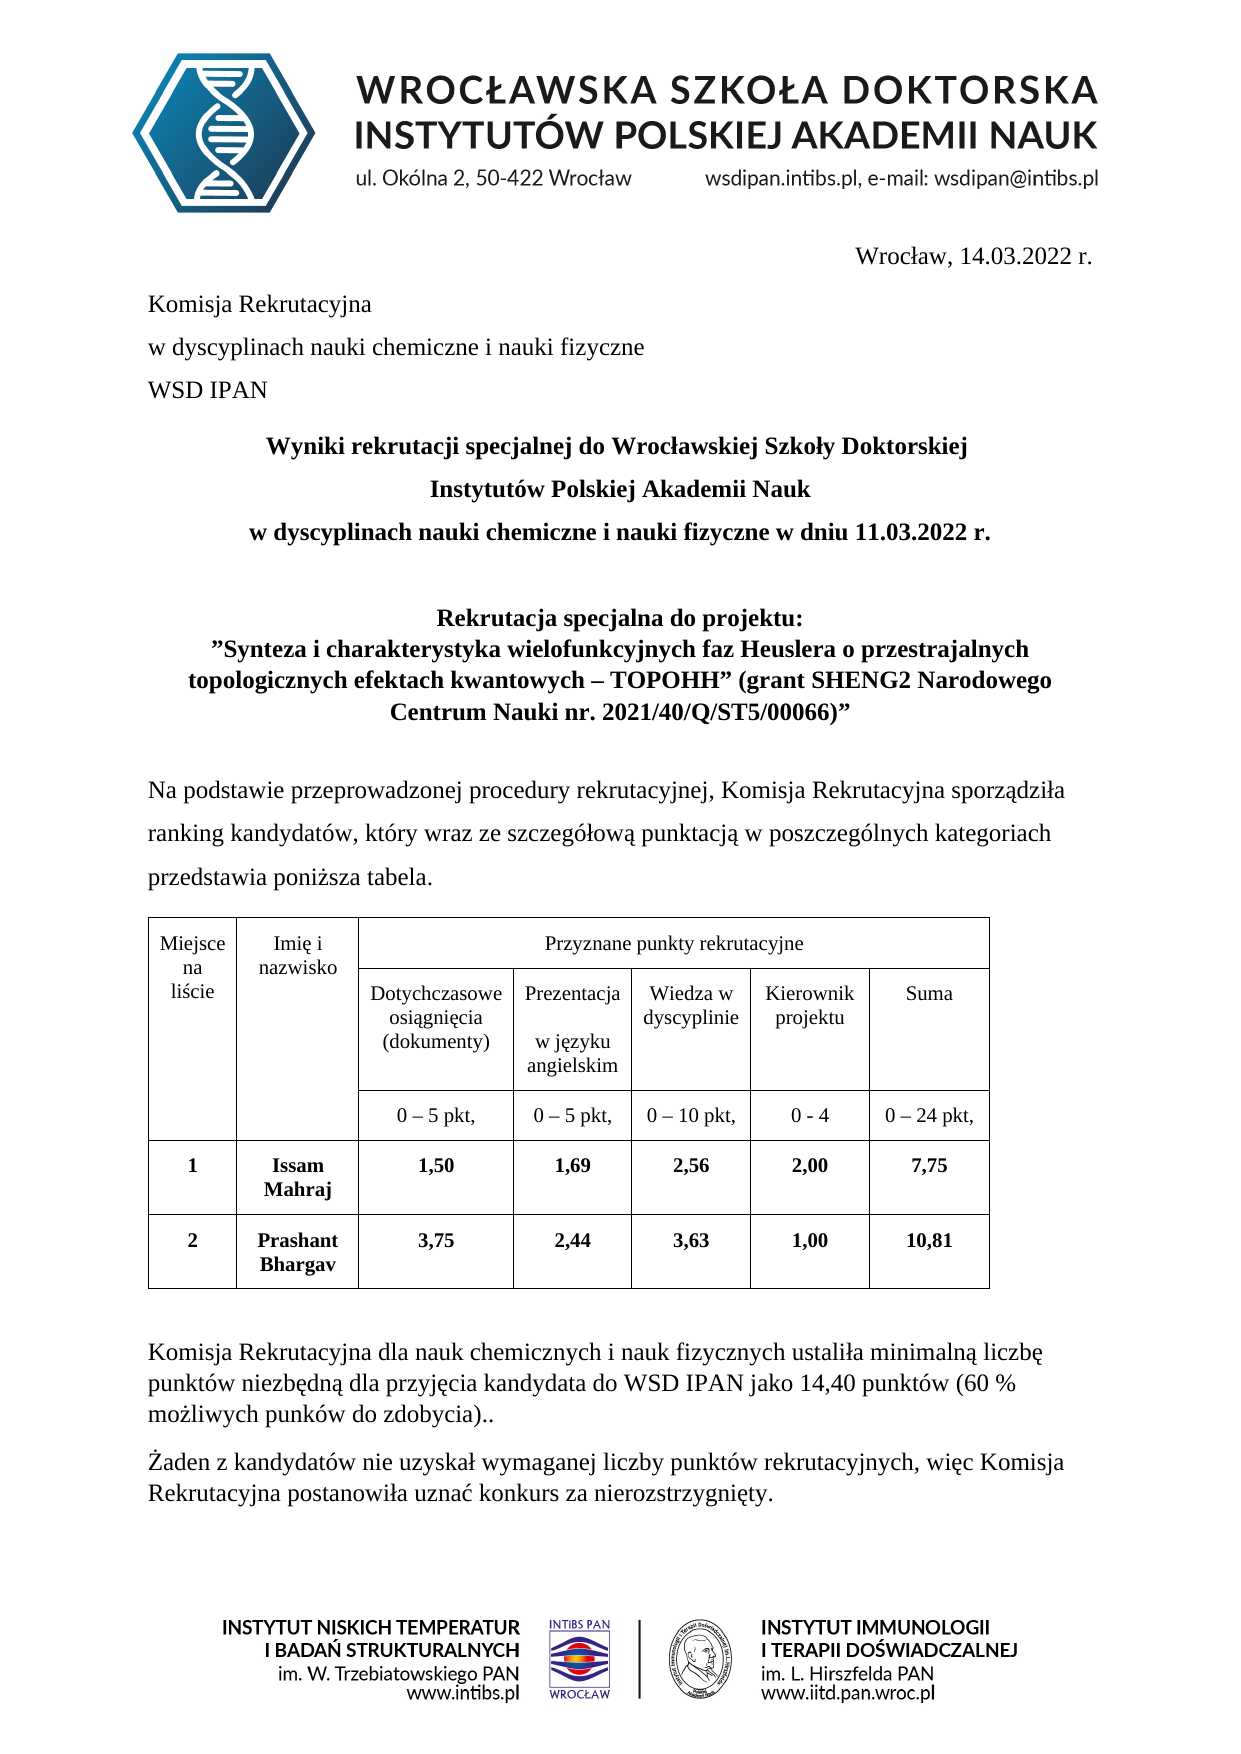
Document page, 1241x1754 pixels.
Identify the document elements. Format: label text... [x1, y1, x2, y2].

table_cell 1,50 [359, 1141, 513, 1214]
table_cell Wiedza w dyscyplinie [632, 969, 750, 1090]
table_cell 0 - 4 [751, 1091, 869, 1140]
table_cell 2 [149, 1215, 236, 1288]
table_cell Dotychczasowe osiągnięcia (dokumenty) [359, 969, 513, 1090]
table_header Imię i nazwisko [237, 918, 358, 1140]
text ”Synteza i charakterystyka wielofunkcyjnych faz Heuslera o przestrajalnych topologicznych efektach kwantowych – TOPOHH” (grant SHENG2 Narodowego Centrum Nauki nr. 2021/40/Q/ST5/00066)” [148, 634, 1092, 725]
table_cell Suma [870, 969, 989, 1090]
table_cell 0 – 24 pkt, [870, 1091, 989, 1140]
table_cell 2,44 [514, 1215, 631, 1288]
text Na podstawie przeprowadzonej procedury rekrutacyjnej, Komisja Rekrutacyjna sporządziła ranking kandydatów, który wraz ze szczegółową punktacją w poszczególnych kategoriach przedstawia poniższa tabela. [148, 775, 1092, 890]
table_cell 10,81 [870, 1215, 989, 1288]
table_cell Prezentacja w języku angielskim [514, 969, 631, 1090]
table_cell Issam Mahraj [237, 1141, 358, 1214]
text Komisja Rekrutacyjna w dyscyplinach nauki chemiczne i nauki fizyczne WSD IPAN [148, 289, 1092, 404]
table_cell 2,00 [751, 1141, 869, 1214]
table_cell Kierownik projektu [751, 969, 869, 1090]
text Żaden z kandydatów nie uzyskał wymaganej liczby punktów rekrutacyjnych, więc Komisja Rekrutacyjna postanowiła uznać konkurs za nierozstrzygnięty. [148, 1447, 1092, 1506]
text Wrocław, 14.03.2022 r. [148, 241, 1092, 270]
text Komisja Rekrutacyjna dla nauk chemicznych i nauk fizycznych ustaliła minimalną liczbę punktów niezbędną dla przyjęcia kandydata do WSD IPAN jako 14,40 punktów (60 % możliwych punków do zdobycia).. [148, 1337, 1092, 1428]
table_cell 3,63 [632, 1215, 750, 1288]
table_cell 1,00 [751, 1215, 869, 1288]
table_cell 1,69 [514, 1141, 631, 1214]
table_header Miejsce na liście [149, 918, 236, 1140]
text Rekrutacja specjalna do projektu: [148, 603, 1092, 632]
table_cell 1 [149, 1141, 236, 1214]
table_cell 3,75 [359, 1215, 513, 1288]
picture [0, 11, 1241, 254]
table_header Przyznane punkty rekrutacyjne [359, 918, 989, 967]
text Wyniki rekrutacji specjalnej do Wrocławskiej Szkoły Doktorskiej Instytutów Polskiej Akademii Nauk w dyscyplinach nauki chemiczne i nauki fizyczne w dniu 11.03.2022 r. [148, 431, 1092, 546]
table_cell 0 – 5 pkt, [359, 1091, 513, 1140]
table_cell 0 – 5 pkt, [514, 1091, 631, 1140]
table_cell 2,56 [632, 1141, 750, 1214]
table_cell Prashant Bhargav [237, 1215, 358, 1288]
picture [0, 1603, 1241, 1718]
table_cell 7,75 [870, 1141, 989, 1214]
table_cell 0 – 10 pkt, [632, 1091, 750, 1140]
